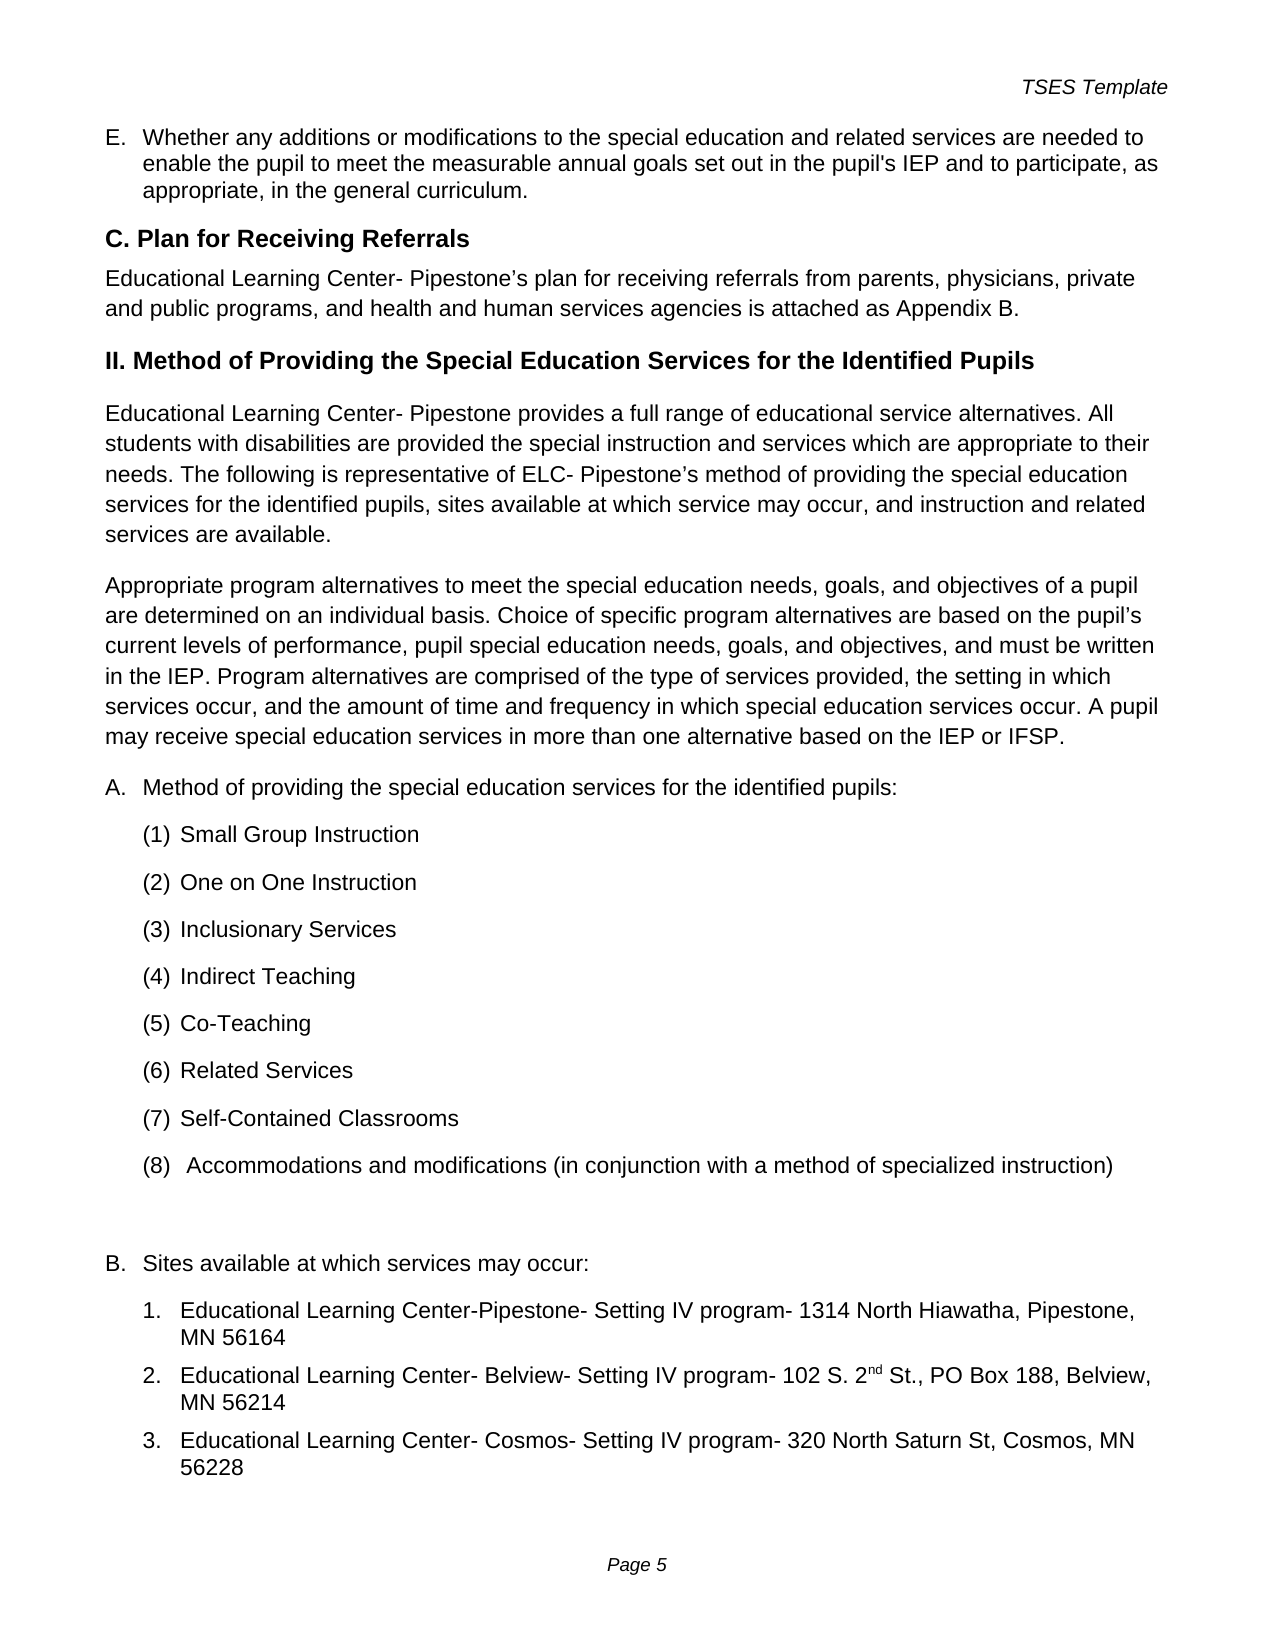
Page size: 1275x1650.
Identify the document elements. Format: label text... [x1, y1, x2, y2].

list Related Services [142, 1057, 1174, 1084]
list Accommodations and modifications (in conjunction with a method of specialized instruction) [142, 1152, 1174, 1178]
text Educational Learning Center- Pipestone’s plan for receiving referrals from parents, physicians, private and public programs, and health and human services agencies is attached as Appendix B. [105, 265, 1170, 322]
list One on One Instruction [142, 868, 1174, 895]
text II. Method of Providing the Special Education Services for the Identified Pupils [105, 346, 1170, 375]
list Method of providing the special education services for the identified pupils: [105, 774, 1174, 801]
list Educational Learning Center-Pipestone- Setting IV program- 1314 North Hiawatha, Pipestone, MN 56164 [142, 1297, 1174, 1350]
list Inclusionary Services [142, 916, 1174, 942]
list Educational Learning Center- Cosmos- Setting IV program- 320 North Saturn St, Cosmos, MN 56228 [142, 1427, 1174, 1480]
list Co-Teaching [142, 1010, 1174, 1036]
list Self-Contained Classrooms [142, 1104, 1174, 1131]
list Small Group Instruction [142, 821, 1174, 848]
list Whether any additions or modifications to the special education and related services are needed to enable the pupil to meet the measurable annual goals set out in the pupil's IEP and to participate, as appropriate, in the general curriculum. [105, 124, 1174, 203]
text Educational Learning Center- Pipestone provides a full range of educational service alternatives. All students with disabilities are provided the special instruction and services which are appropriate to their needs. The following is representative of ELC- Pipestone’s method of providing the special education services for the identified pupils, sites available at which service may occur, and instruction and related services are available. [105, 400, 1170, 547]
list Sites available at which services may occur: [105, 1250, 1174, 1276]
list Educational Learning Center- Belview- Setting IV program- 102 S. 2nd St., PO Box 188, Belview, MN 56214 [142, 1362, 1174, 1415]
subtitle C. Plan for Receiving Referrals [105, 224, 1170, 253]
text Appropriate program alternatives to meet the special education needs, goals, and objectives of a pupil are determined on an individual basis. Choice of specific program alternatives are based on the pupil’s current levels of performance, pupil special education needs, goals, and objectives, and must be written in the IEP. Program alternatives are comprised of the type of services provided, the setting in which services occur, and the amount of time and frequency in which special education services occur. A pupil may receive special education services in more than one alternative based on the IEP or IFSP. [105, 572, 1170, 749]
list Indirect Teaching [142, 963, 1174, 989]
